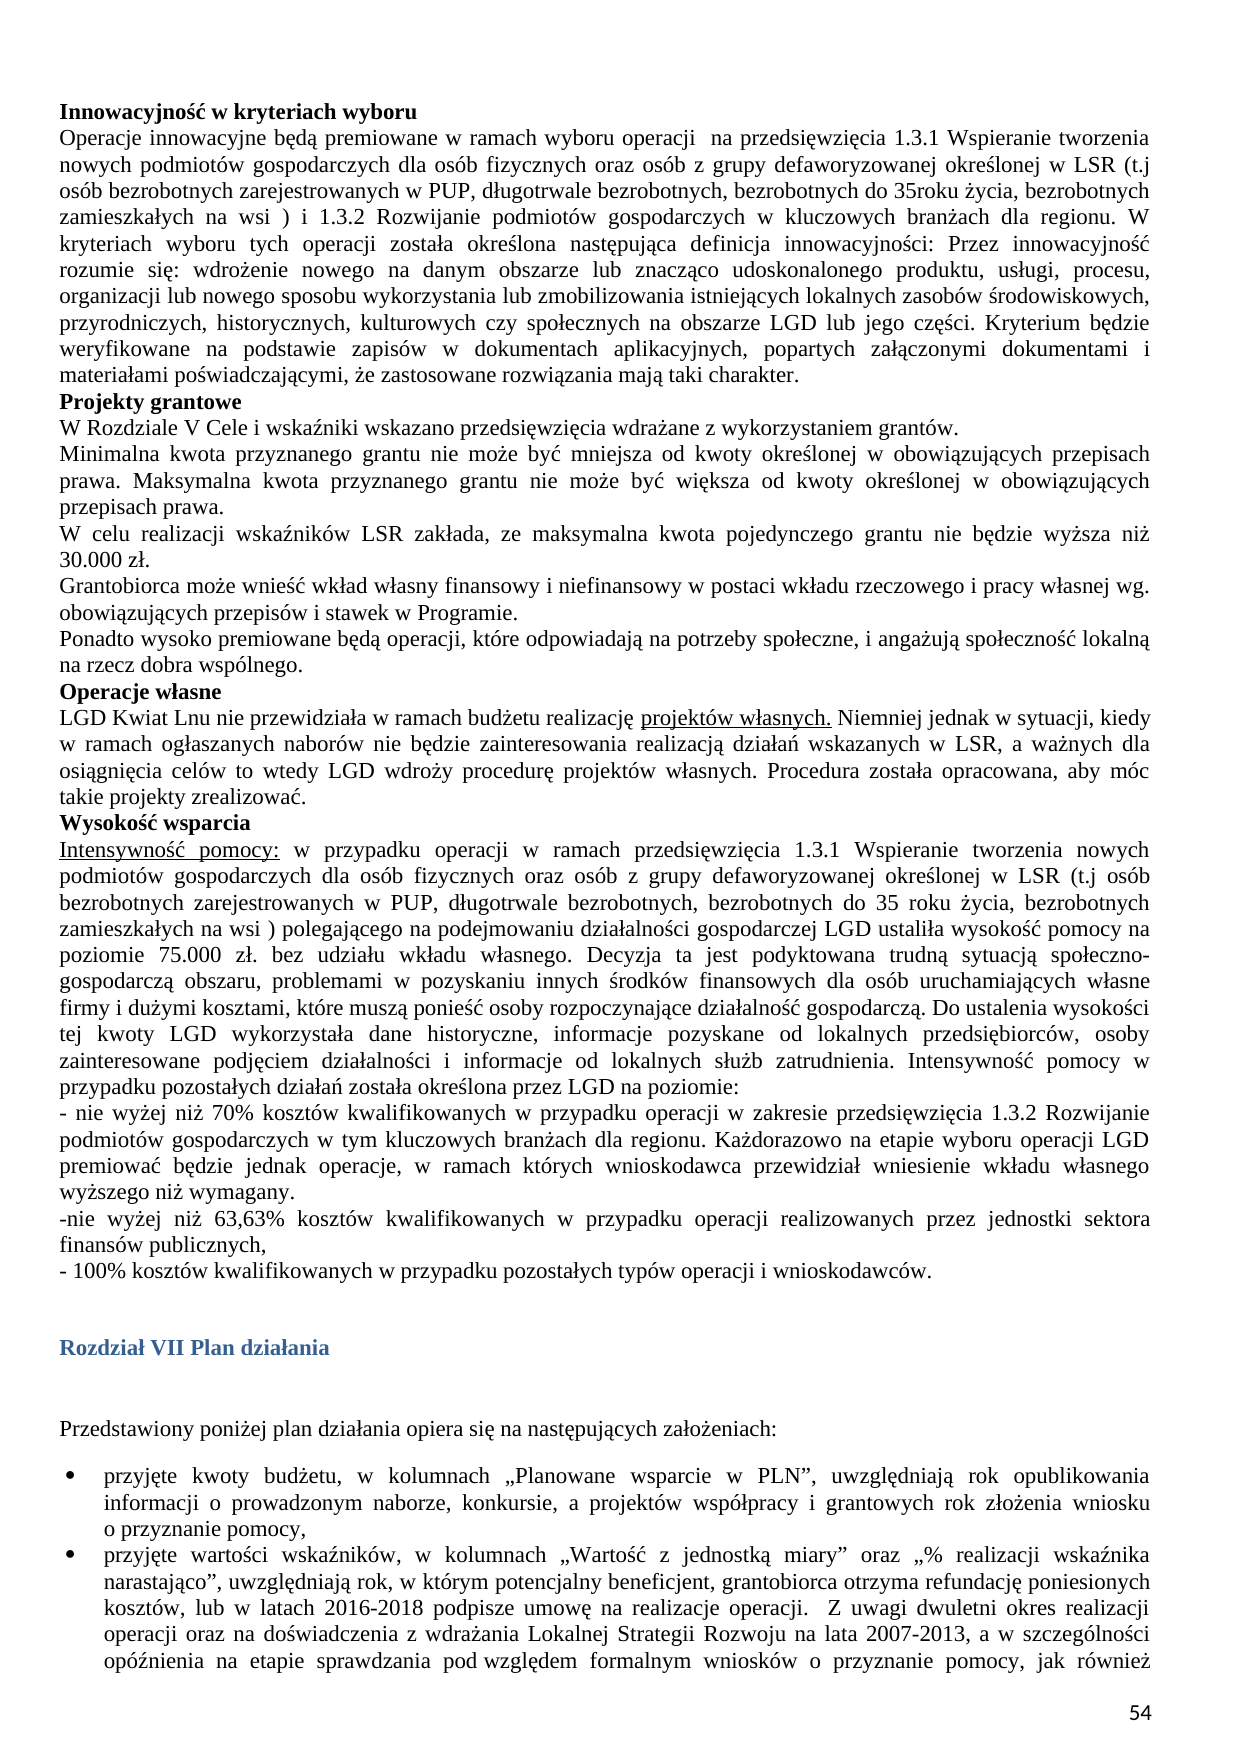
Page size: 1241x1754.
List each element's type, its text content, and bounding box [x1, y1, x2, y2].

text Minimalna kwota przyznanego grantu nie może być mniejsza od kwoty określonej w obowiązujących przepisach prawa. Maksymalna kwota przyznanego grantu nie może być większa od kwoty określonej w obowiązujących przepisach prawa. [59, 441, 1152, 519]
list - 100% kosztów kwalifikowanych w przypadku pozostałych typów operacji i wnioskodawców. [59, 1257, 1152, 1284]
text Innowacyjność w kryteriach wyboru [59, 98, 1152, 124]
text Operacje innowacyjne będą premiowane w ramach wyboru operacji na przedsięwzięcia 1.3.1 Wspieranie tworzenia nowych podmiotów gospodarczych dla osób fizycznych oraz osób z grupy defaworyzowanej określonej w LSR (t.j osób bezrobotnych zarejestrowanych w PUP, długotrwale bezrobotnych, bezrobotnych do 35roku życia, bezrobotnych zamieszkałych na wsi ) i 1.3.2 Rozwijanie podmiotów gospodarczych w kluczowych branżach dla regionu. W kryteriach wyboru tych operacji została określona następująca definicja innowacyjności: Przez innowacyjność rozumie się: wdrożenie nowego na danym obszarze lub znacząco udoskonalonego produktu, usługi, procesu, organizacji lub nowego sposobu wykorzystania lub zmobilizowania istniejących lokalnych zasobów środowiskowych, przyrodniczych, historycznych, kulturowych czy społecznych na obszarze LGD lub jego części. Kryterium będzie weryfikowane na podstawie zapisów w dokumentach aplikacyjnych, popartych załączonymi dokumentami i materiałami poświadczającymi, że zastosowane rozwiązania mają taki charakter. [59, 124, 1152, 388]
text LGD Kwiat Lnu nie przewidziała w ramach budżetu realizację projektów własnych. Niemniej jednak w sytuacji, kiedy w ramach ogłaszanych naborów nie będzie zainteresowania realizacją działań wskazanych w LSR, a ważnych dla osiągnięcia celów to wtedy LGD wdroży procedurę projektów własnych. Procedura została opracowana, aby móc takie projekty zrealizować. [59, 704, 1152, 809]
text Ponadto wysoko premiowane będą operacji, które odpowiadają na potrzeby społeczne, i angażują społeczność lokalną na rzecz dobra wspólnego. [59, 625, 1152, 678]
text W celu realizacji wskaźników LSR zakłada, ze maksymalna kwota pojedynczego grantu nie będzie wyższa niż 30.000 zł. [59, 519, 1152, 572]
text Projekty grantowe [59, 388, 1152, 414]
list - nie wyżej niż 70% kosztów kwalifikowanych w przypadku operacji w zakresie przedsięwzięcia 1.3.2 Rozwijanie podmiotów gospodarczych w tym kluczowych branżach dla regionu. Każdorazowo na etapie wyboru operacji LGD premiować będzie jednak operacje, w ramach których wnioskodawca przewidział wniesienie wkładu własnego wyższego niż wymagany. [59, 1099, 1152, 1205]
text W Rozdziale V Cele i wskaźniki wskazano przedsięwzięcia wdrażane z wykorzystaniem grantów. [59, 414, 1152, 441]
text Wysokość wsparcia [59, 809, 1152, 836]
text Operacje własne [59, 678, 1152, 704]
text Grantobiorca może wnieść wkład własny finansowy i niefinansowy w postaci wkładu rzeczowego i pracy własnej wg. obowiązujących przepisów i stawek w Programie. [59, 572, 1152, 625]
list przyjęte kwoty budżetu, w kolumnach „Planowane wsparcie w PLN”, uwzględniają rok opublikowania informacji o prowadzonym naborze, konkursie, a projektów współpracy i grantowych rok złożenia wniosku o przyznanie pomocy, [66, 1462, 1152, 1541]
text Intensywność pomocy: w przypadku operacji w ramach przedsięwzięcia 1.3.1 Wspieranie tworzenia nowych podmiotów gospodarczych dla osób fizycznych oraz osób z grupy defaworyzowanej określonej w LSR (t.j osób bezrobotnych zarejestrowanych w PUP, długotrwale bezrobotnych, bezrobotnych do 35 roku życia, bezrobotnych zamieszkałych na wsi ) polegającego na podejmowaniu działalności gospodarczej LGD ustaliła wysokość pomocy na poziomie 75.000 zł. bez udziału wkładu własnego. Decyzja ta jest podyktowana trudną sytuacją społeczno-gospodarczą obszaru, problemami w pozyskaniu innych środków finansowych dla osób uruchamiających własne firmy i dużymi kosztami, które muszą ponieść osoby rozpoczynające działalność gospodarczą. Do ustalenia wysokości tej kwoty LGD wykorzystała dane historyczne, informacje pozyskane od lokalnych przedsiębiorców, osoby zainteresowane podjęciem działalności i informacje od lokalnych służb zatrudnienia. Intensywność pomocy w przypadku pozostałych działań została określona przez LGD na poziomie: [59, 836, 1152, 1099]
subtitle Rozdział VII Plan działania [59, 1334, 1152, 1360]
text Przedstawiony poniżej plan działania opiera się na następujących założeniach: [59, 1415, 1152, 1441]
list -nie wyżej niż 63,63% kosztów kwalifikowanych w przypadku operacji realizowanych przez jednostki sektora finansów publicznych, [59, 1205, 1152, 1257]
